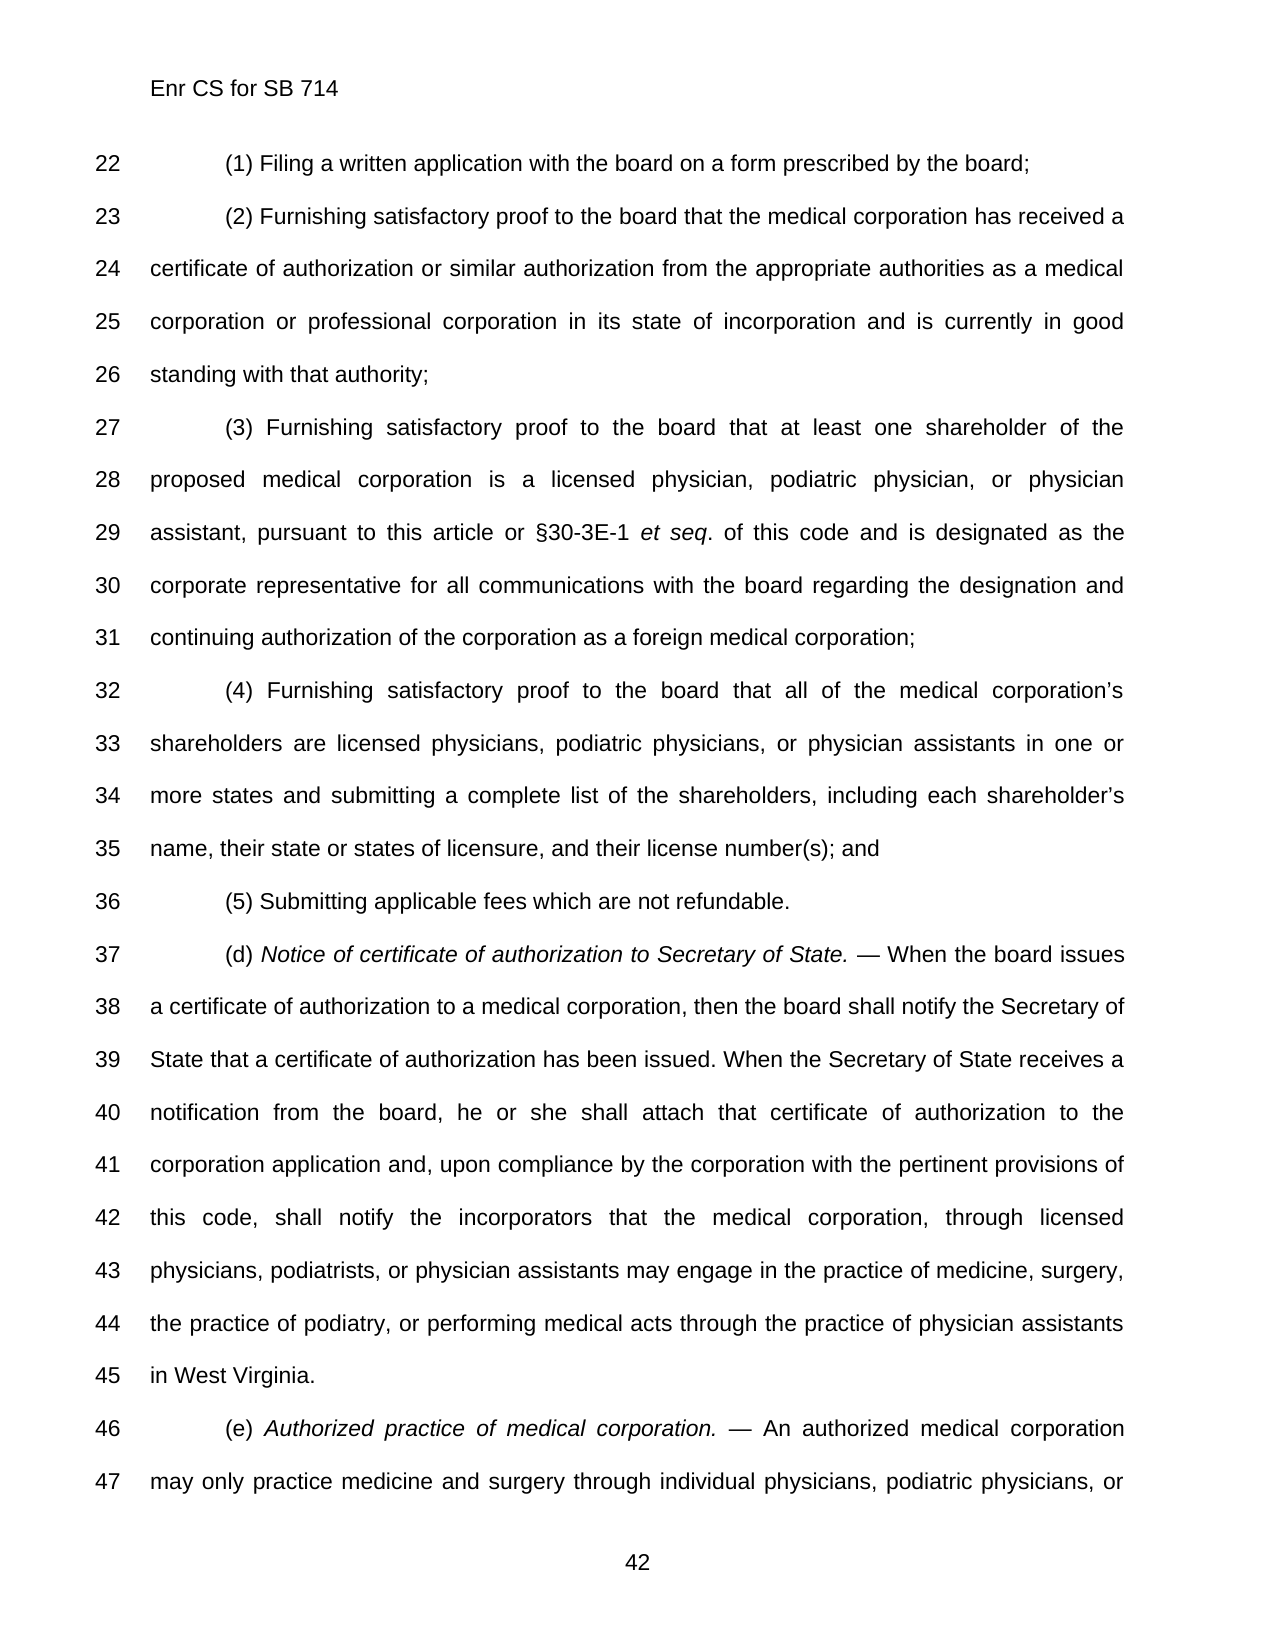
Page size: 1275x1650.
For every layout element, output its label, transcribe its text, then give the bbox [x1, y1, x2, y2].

text (3) Furnishing satisfactory proof to the board that at least one shareholder of the proposed medical corporation is a licensed physician, podiatric physician, or physician assistant, pursuant to this article or §30-3E-1 et seq. of this code and is designated as the corporate representative for all communications with the board regarding the designation and continuing authorization of the corporation as a foreign medical corporation; [150, 413, 1125, 651]
text (4) Furnishing satisfactory proof to the board that all of the medical corporation’s shareholders are licensed physicians, podiatric physicians, or physician assistants in one or more states and submitting a complete list of the shareholders, including each shareholder’s name, their state or states of licensure, and their license number(s); and [150, 677, 1125, 862]
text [150, 1415, 1125, 1494]
text (2) Furnishing satisfactory proof to the board that the medical corporation has received a certificate of authorization or similar authorization from the appropriate authorities as a medical corporation or professional corporation in its state of incorporation and is currently in good standing with that authority; [150, 203, 1125, 387]
text (1) Filing a written application with the board on a form prescribed by the board; [150, 150, 1125, 176]
text (5) Submitting applicable fees which are not refundable. [150, 888, 1125, 914]
text (d) Notice of certificate of authorization to Secretary of State. — When the board issues a certificate of authorization to a medical corporation, then the board shall notify the Secretary of State that a certificate of authorization has been issued. When the Secretary of State receives a notification from the board, he or she shall attach that certificate of authorization to the corporation application and, upon compliance by the corporation with the pertinent provisions of this code, shall notify the incorporators that the medical corporation, through licensed physicians, podiatrists, or physician assistants may engage in the practice of medicine, surgery, the practice of podiatry, or performing medical acts through the practice of physician assistants in West Virginia. [150, 941, 1125, 1389]
